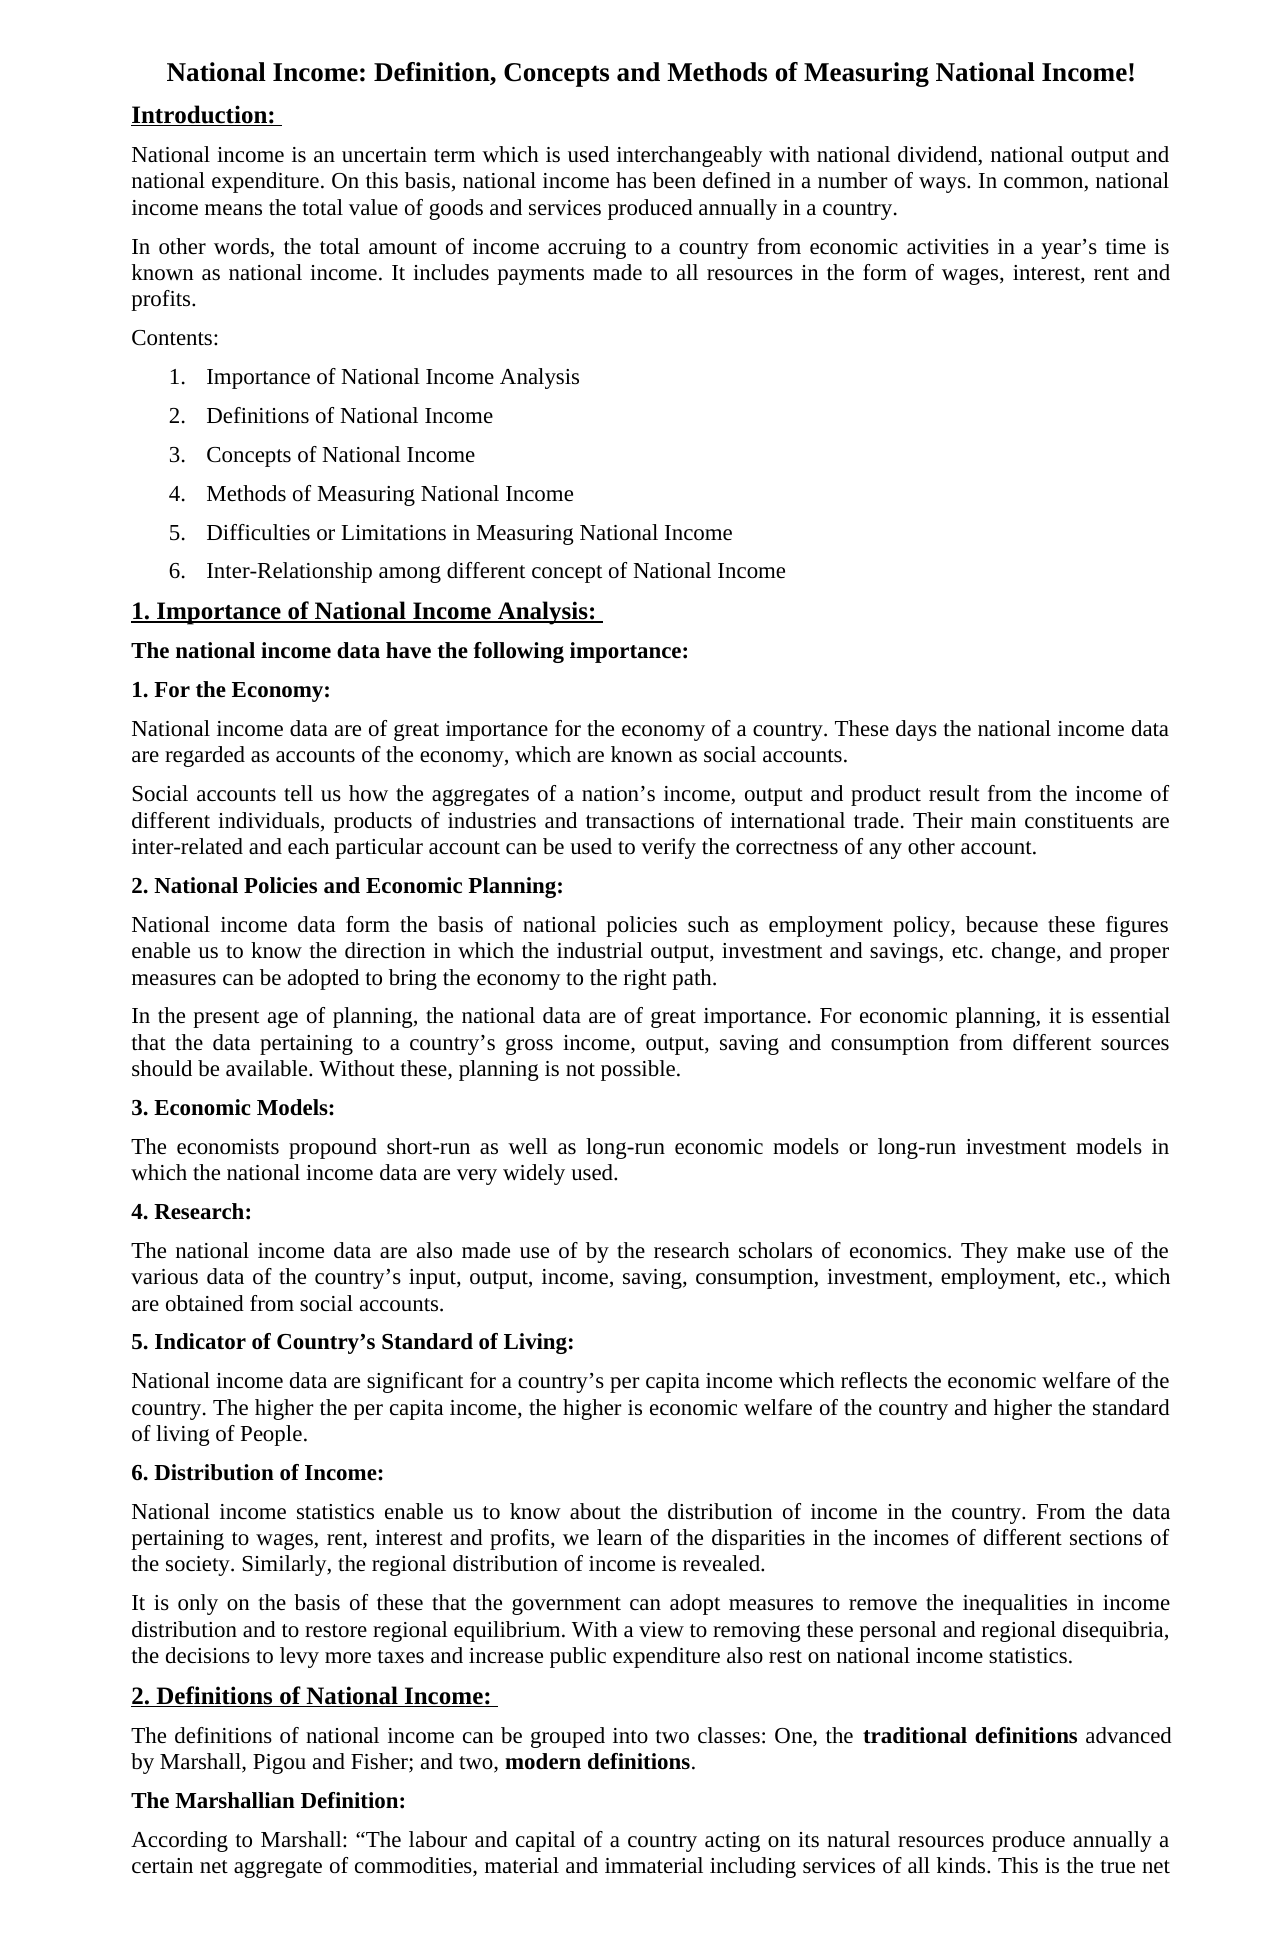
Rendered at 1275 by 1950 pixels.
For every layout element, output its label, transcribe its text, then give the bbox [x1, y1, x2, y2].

list Importance of National Income Analysis [169, 363, 1172, 389]
text 2. National Policies and Economic Planning: [131, 872, 1172, 898]
list Inter-Relationship among different concept of National Income [169, 557, 1172, 584]
list Difficulties or Limitations in Measuring National Income [169, 518, 1172, 545]
list Concepts of National Income [169, 441, 1172, 467]
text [131, 1826, 1172, 1879]
list Definitions of National Income [169, 402, 1172, 428]
text 6. Distribution of Income: [131, 1459, 1172, 1485]
text The Marshallian Definition: [131, 1787, 1172, 1814]
text In the present age of planning, the national data are of great importance. For economic planning, it is essential that the data pertaining to a country’s gross income, output, saving and consumption from different sources should be available. Without these, planning is not possible. [131, 1002, 1172, 1081]
text The national income data have the following importance: [131, 637, 1172, 664]
text The national income data are also made use of by the research scholars of economics. They make use of the various data of the country’s input, output, income, saving, consumption, investment, employment, etc., which are obtained from social accounts. [131, 1237, 1172, 1316]
text 5. Indicator of Country’s Standard of Living: [131, 1328, 1172, 1355]
text National Income: Definition, Concepts and Methods of Measuring National Income! [131, 56, 1172, 87]
text 2. Definitions of National Income: [131, 1681, 1172, 1709]
text Social accounts tell us how the aggregates of a nation’s income, output and product result from the income of different individuals, products of industries and transactions of international trade. Their main constituents are inter-related and each particular account can be used to verify the correctness of any other account. [131, 780, 1172, 859]
text National income is an uncertain term which is used interchangeably with national dividend, national output and national expenditure. On this basis, national income has been defined in a number of ways. In common, national income means the total value of goods and services produced annually in a country. [131, 141, 1172, 220]
text 1. For the Economy: [131, 676, 1172, 703]
text Contents: [131, 324, 1172, 351]
text 4. Research: [131, 1198, 1172, 1224]
text National income data are significant for a country’s per capita income which reflects the economic welfare of the country. The higher the per capita income, the higher is economic welfare of the country and higher the standard of living of People. [131, 1367, 1172, 1446]
text The definitions of national income can be grouped into two classes: One, the traditional definitions advanced by Marshall, Pigou and Fisher; and two, modern definitions. [131, 1722, 1172, 1775]
text In other words, the total amount of income accruing to a country from economic activities in a year’s time is known as national income. It includes payments made to all resources in the form of wages, interest, rent and profits. [131, 233, 1172, 312]
text 3. Economic Models: [131, 1094, 1172, 1120]
text The economists propound short-run as well as long-run economic models or long-run investment models in which the national income data are very widely used. [131, 1133, 1172, 1186]
text 1. Importance of National Income Analysis: [131, 596, 1172, 625]
list Methods of Measuring National Income [169, 480, 1172, 506]
text National income statistics enable us to know about the distribution of income in the country. From the data pertaining to wages, rent, interest and profits, we learn of the disparities in the incomes of different sections of the society. Similarly, the regional distribution of income is revealed. [131, 1498, 1172, 1577]
text National income data are of great importance for the economy of a country. These days the national income data are regarded as accounts of the economy, which are known as social accounts. [131, 715, 1172, 768]
text Introduction: [131, 100, 1172, 129]
text National income data form the basis of national policies such as employment policy, because these figures enable us to know the direction in which the industrial output, investment and savings, etc. change, and proper measures can be adopted to bring the economy to the right path. [131, 911, 1172, 990]
text It is only on the basis of these that the government can adopt measures to remove the inequalities in income distribution and to restore regional equilibrium. With a view to removing these personal and regional disequibria, the decisions to levy more taxes and increase public expenditure also rest on national income statistics. [131, 1589, 1172, 1668]
